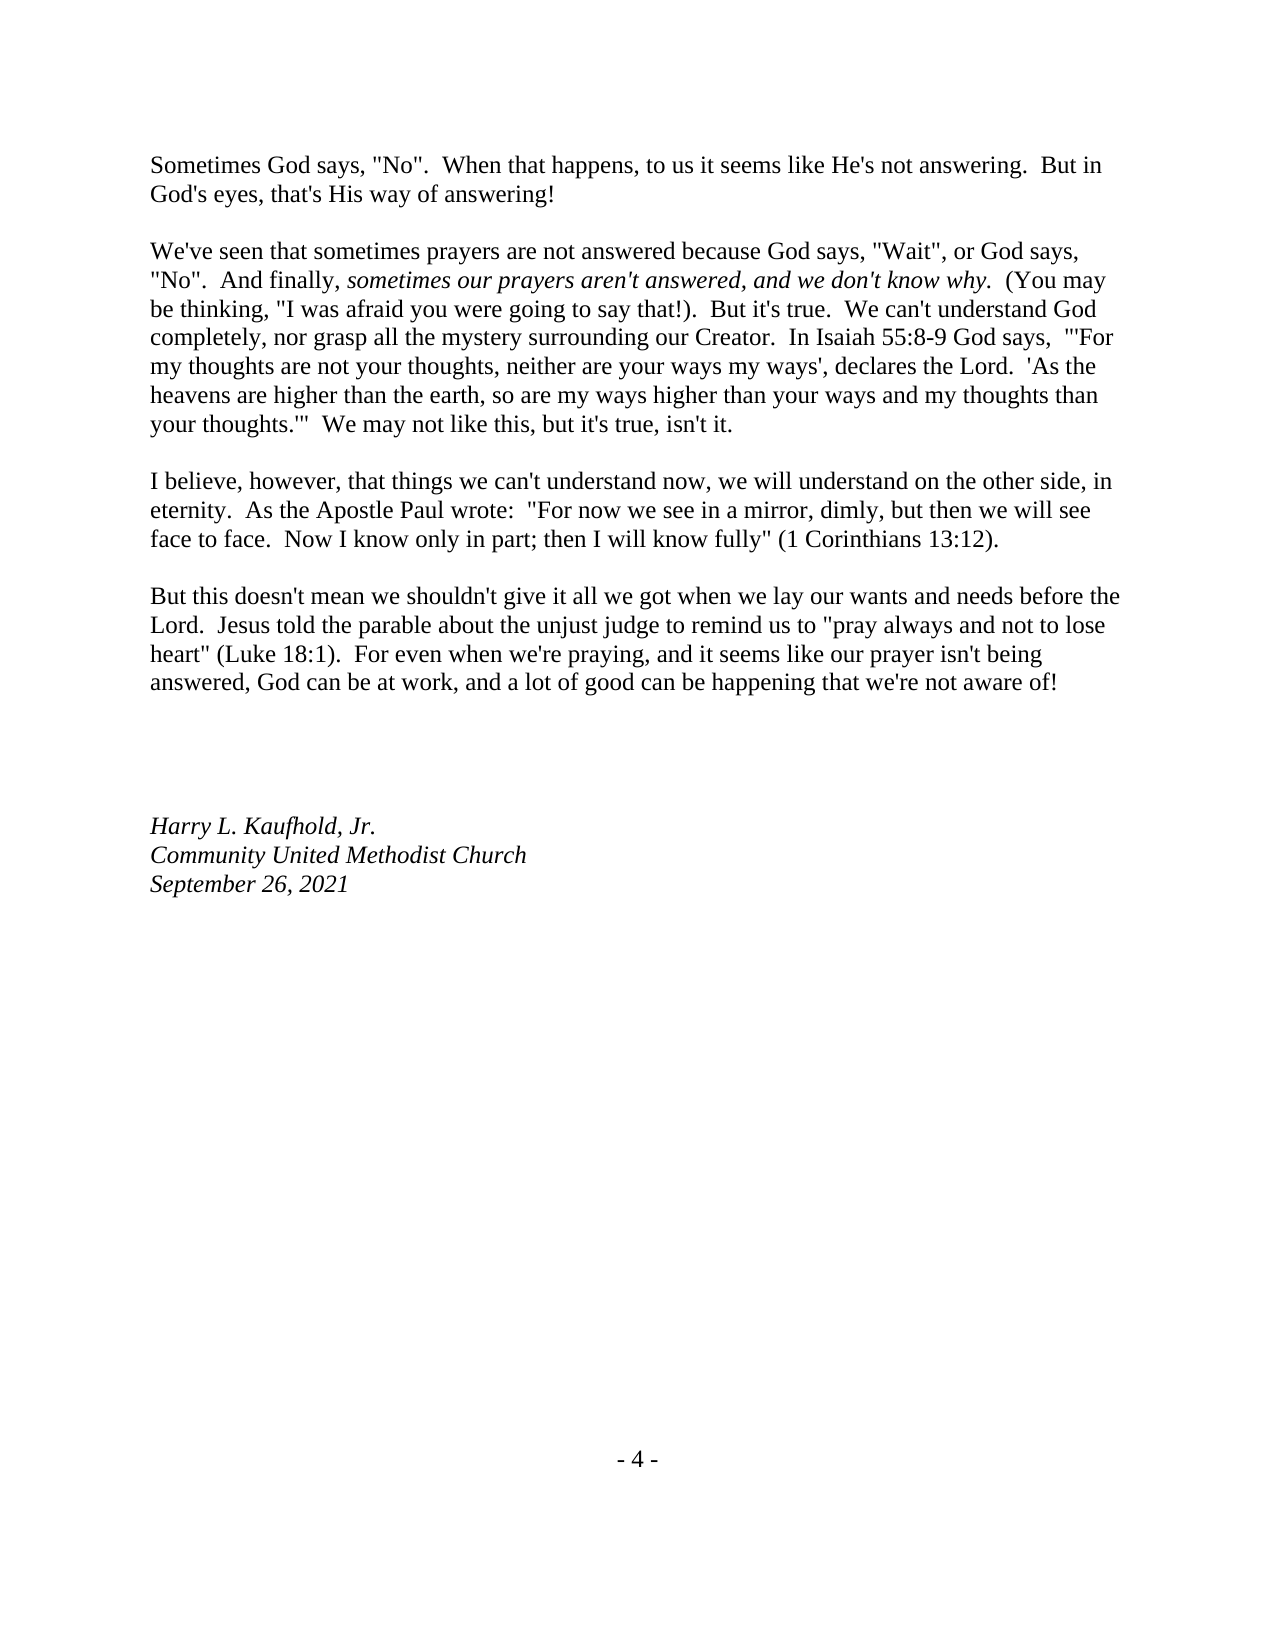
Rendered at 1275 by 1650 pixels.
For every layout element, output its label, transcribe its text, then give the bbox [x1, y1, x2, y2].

text Sometimes God says, "No". When that happens, to us it seems like He's not answering. But in God's eyes, that's His way of answering! [150, 150, 1125, 207]
text September 26, 2021 [150, 869, 1125, 897]
text Community United Methodist Church [150, 840, 1125, 869]
text - 4 - [150, 1444, 1125, 1472]
text Harry L. Kaufhold, Jr. [150, 811, 1125, 840]
text We've seen that sometimes prayers are not answered because God says, "Wait", or God says, "No". And finally, sometimes our prayers aren't answered, and we don't know why. (You may be thinking, "I was afraid you were going to say that!). But it's true. We can't understand God completely, nor grasp all the mystery surrounding our Creator. In Isaiah 55:8-9 God says, "'For my thoughts are not your thoughts, neither are your ways my ways', declares the Lord. 'As the heavens are higher than the earth, so are my ways higher than your ways and my thoughts than your thoughts.'" We may not like this, but it's true, isn't it. [150, 236, 1125, 437]
text But this doesn't mean we shouldn't give it all we got when we lay our wants and needs before the Lord. Jesus told the parable about the unjust judge to remind us to "pray always and not to lose heart" (Luke 18:1). For even when we're praying, and it seems like our prayer isn't being answered, God can be at work, and a lot of good can be happening that we're not aware of! [150, 581, 1125, 696]
text I believe, however, that things we can't understand now, we will understand on the other side, in eternity. As the Apostle Paul wrote: "For now we see in a mirror, dimly, but then we will see face to face. Now I know only in part; then I will know fully" (1 Corinthians 13:12). [150, 466, 1125, 552]
